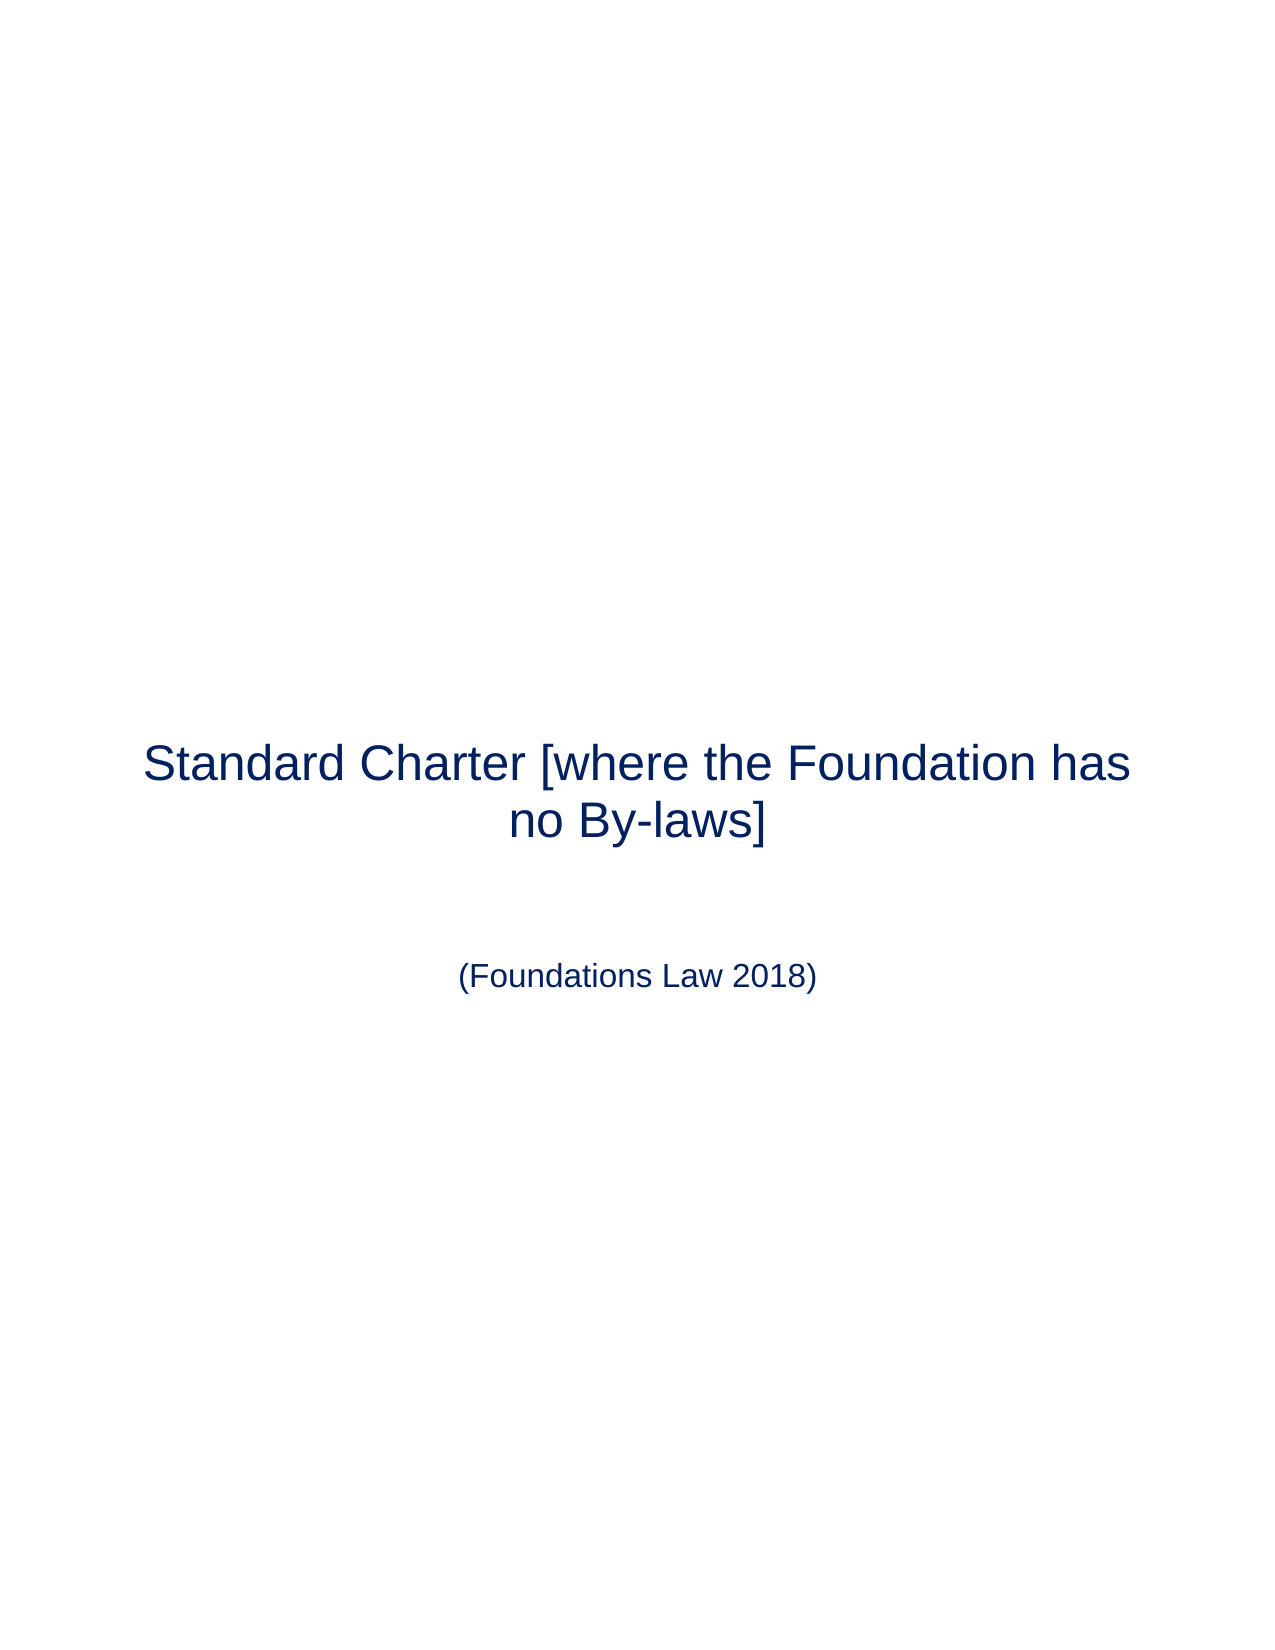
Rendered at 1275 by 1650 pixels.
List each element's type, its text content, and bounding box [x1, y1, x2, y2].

text (Foundations Law 2018) [135, 956, 1140, 994]
text Standard Charter [where the Foundation has no By-laws] [135, 733, 1140, 848]
